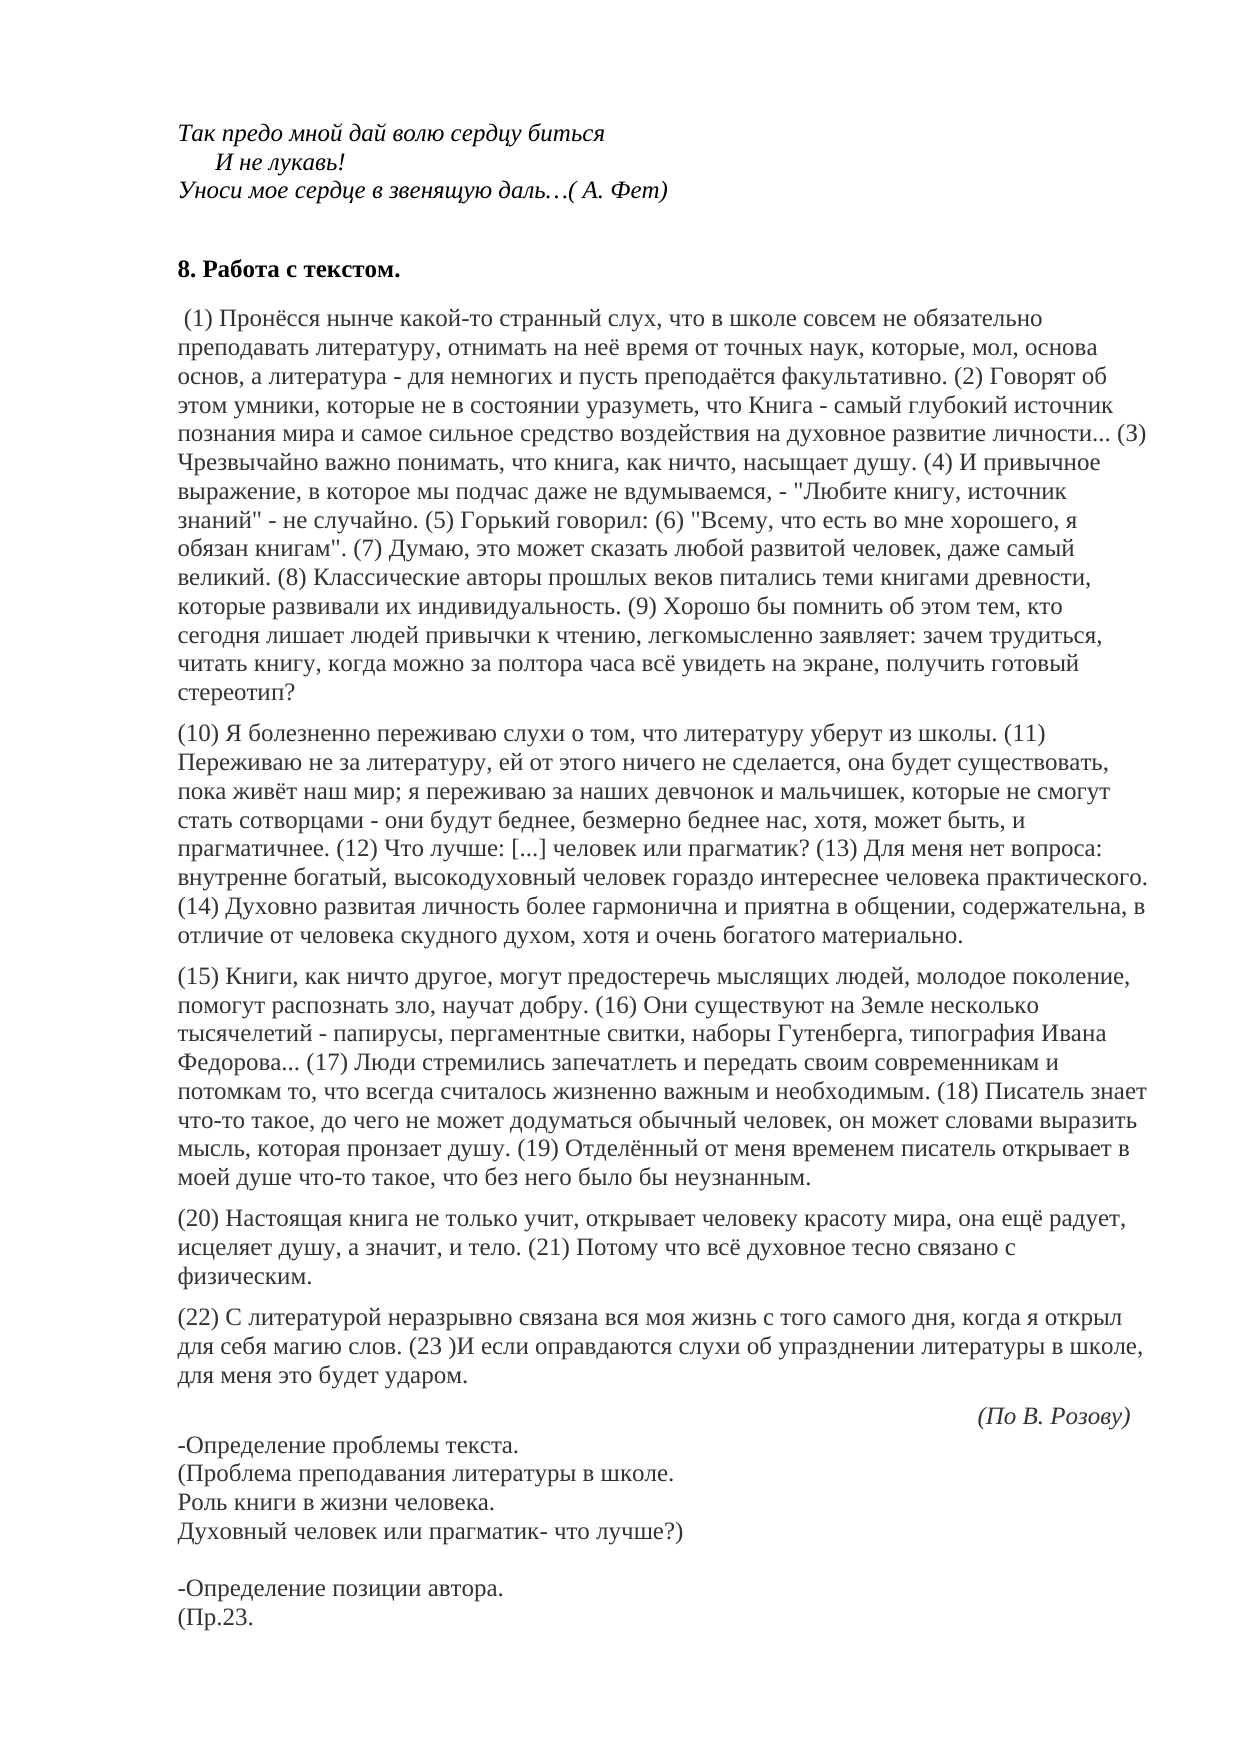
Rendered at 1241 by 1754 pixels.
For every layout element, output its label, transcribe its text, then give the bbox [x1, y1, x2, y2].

text -Определение проблемы текста. [177, 1430, 1152, 1458]
text Уноси мое сердце в звенящую даль…( А. Фет) [177, 176, 1152, 204]
text (Пр.23. [177, 1602, 1152, 1631]
text (15) Книги, как ничто другое, могут предостеречь мыслящих людей, молодое поколение, помогут распознать зло, научат добру. (16) Они существуют на Земле несколько тысячелетий - папирусы, пергаментные свитки, наборы Гутенберга, типография Ивана Федорова... (17) Люди стремились запечатлеть и передать своим современникам и потомкам то, что всегда считалось жизненно важным и необходимым. (18) Писатель знает что-то такое, до чего не может додуматься обычный человек, он может словами выразить мысль, которая пронзает душу. (19) Отделённый от меня временем писатель открывает в моей душе что-то такое, что без него было бы неузнанным. [177, 961, 1152, 1191]
text (По В. Розову) [177, 1401, 1152, 1430]
text (22) С литературой неразрывно связана вся моя жизнь с того самого дня, когда я открыл для себя магию слов. (23 )И если оправдаются слухи об упразднении литературы в школе, для меня это будет ударом. [177, 1302, 1152, 1388]
text И не лукавь! [177, 147, 1152, 176]
text Духовный человек или прагматик- что лучше?) [177, 1516, 1152, 1545]
text (1) Пронёсся нынче какой-то странный слух, что в школе совсем не обязательно преподавать литературу, отнимать на неё время от точных наук, которые, мол, основа основ, а литература - для немногих и пусть преподаётся факультативно. (2) Говорят об этом умники, которые не в состоянии уразуметь, что Книга - самый глубокий источник познания мира и самое сильное средство воздействия на духовное развитие личности... (З) Чрезвычайно важно понимать, что книга, как ничто, насыщает душу. (4) И привычное выражение, в которое мы подчас даже не вдумываемся, - "Любите книгу, источник знаний" - не случайно. (5) Горький говорил: (6) "Всему, что есть во мне хорошего, я обязан книгам". (7) Думаю, это может сказать любой развитой человек, даже самый великий. (8) Классические авторы прошлых веков питались теми книгами древности, которые развивали их индивидуальность. (9) Хорошо бы помнить об этом тем, кто сегодня лишает людей привычки к чтению, легкомысленно заявляет: зачем трудиться, читать книгу, когда можно за полтора часа всё увидеть на экране, получить готовый стереотип? [177, 303, 1152, 706]
text -Определение позиции автора. [177, 1573, 1152, 1602]
text Так предо мной дай волю сердцу биться [177, 118, 1152, 147]
text 8. Работа с текстом. [177, 254, 1152, 283]
text (20) Настоящая книга не только учит, открывает человеку красоту мира, она ещё радует, исцеляет душу, а значит, и тело. (21) Потому что всё духовное тесно связано с физическим. [177, 1203, 1152, 1290]
text Роль книги в жизни человека. [177, 1487, 1152, 1516]
text (Проблема преподавания литературы в школе. [177, 1458, 1152, 1487]
text (10) Я болезненно переживаю слухи о том, что литературу уберут из школы. (11) Переживаю не за литературу, ей от этого ничего не сделается, она будет существовать, пока живёт наш мир; я переживаю за наших девчонок и мальчишек, которые не смогут стать сотворцами - они будут беднее, безмерно беднее нас, хотя, может быть, и прагматичнее. (12) Что лучше: [...] человек или прагматик? (13) Для меня нет вопроса: внутренне богатый, высокодуховный человек гораздо интереснее человека практического. (14) Духовно развитая личность более гармонична и приятна в общении, содержательна, в отличие от человека скудного духом, хотя и очень богатого материально. [177, 718, 1152, 948]
